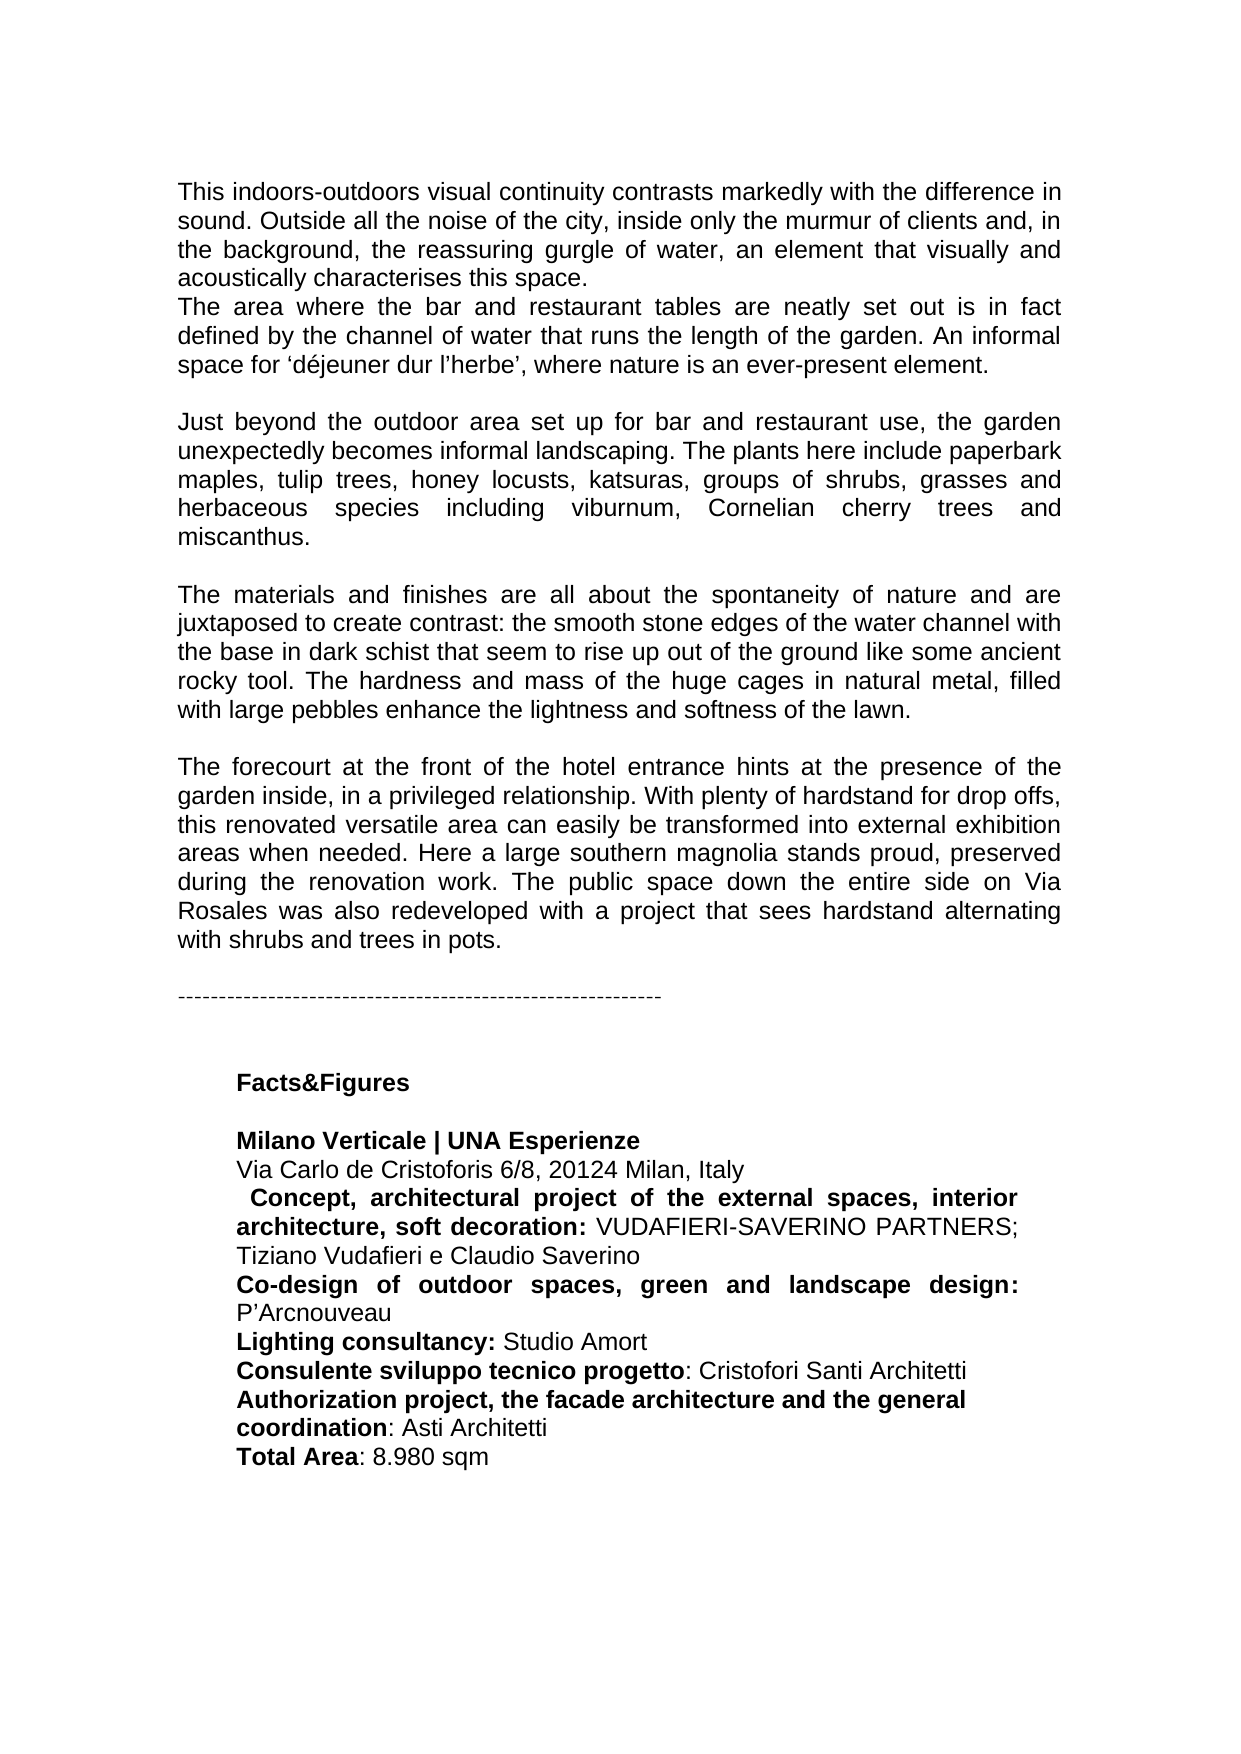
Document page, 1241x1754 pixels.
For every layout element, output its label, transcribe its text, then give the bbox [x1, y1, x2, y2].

text The materials and finishes are all about the spontaneity of nature and are juxtaposed to create contrast: the smooth stone edges of the water channel with the base in dark schist that seem to rise up out of the ground like some ancient rocky tool. The hardness and mass of the huge cages in natural metal, filled with large pebbles enhance the lightness and softness of the lawn. [177, 580, 1063, 723]
text ----------------------------------------------------------- [177, 982, 1063, 1011]
text Consulente sviluppo tecnico progetto: Cristofori Santi Architetti [236, 1356, 1019, 1385]
text The forecourt at the front of the hotel entrance hints at the presence of the garden inside, in a privileged relationship. With plenty of hardstand for drop offs, this renovated versatile area can easily be transformed into external exhibition areas when needed. Here a large southern magnolia stands proud, preserved during the renovation work. The public space down the entire side on Via Rosales was also redeveloped with a project that sees hardstand alternating with shrubs and trees in pots. [177, 752, 1063, 953]
text Lighting consultancy: Studio Amort [236, 1327, 1019, 1356]
text The area where the bar and restaurant tables are neatly set out is in fact defined by the channel of water that runs the length of the garden. An informal space for ‘déjeuner dur l’herbe’, where nature is an ever-present element. [177, 292, 1063, 378]
text Concept, architectural project of the external spaces, interior architecture, soft decoration: VUDAFIERI-SAVERINO PARTNERS; Tiziano Vudafieri e Claudio Saverino [236, 1183, 1019, 1270]
text Milano Verticale | UNA Esperienze [236, 1126, 1019, 1155]
text Authorization project, the facade architecture and the general coordination: Asti Architetti Total Area: 8.980 sqm [236, 1385, 1019, 1471]
text Just beyond the outdoor area set up for bar and restaurant use, the garden unexpectedly becomes informal landscaping. The plants here include paperbark maples, tulip trees, honey locusts, katsuras, groups of shrubs, grasses and herbaceous species including viburnum, Cornelian cherry trees and miscanthus. [177, 407, 1063, 551]
text Facts&Figures [236, 1068, 1019, 1097]
text Via Carlo de Cristoforis 6/8, 20124 Milan, Italy [236, 1155, 1019, 1183]
text Co-design of outdoor spaces, green and landscape design: P’Arcnouveau [236, 1270, 1019, 1327]
text This indoors-outdoors visual continuity contrasts markedly with the difference in sound. Outside all the noise of the city, inside only the murmur of clients and, in the background, the reassuring gurgle of water, an element that visually and acoustically characterises this space. [177, 177, 1063, 292]
